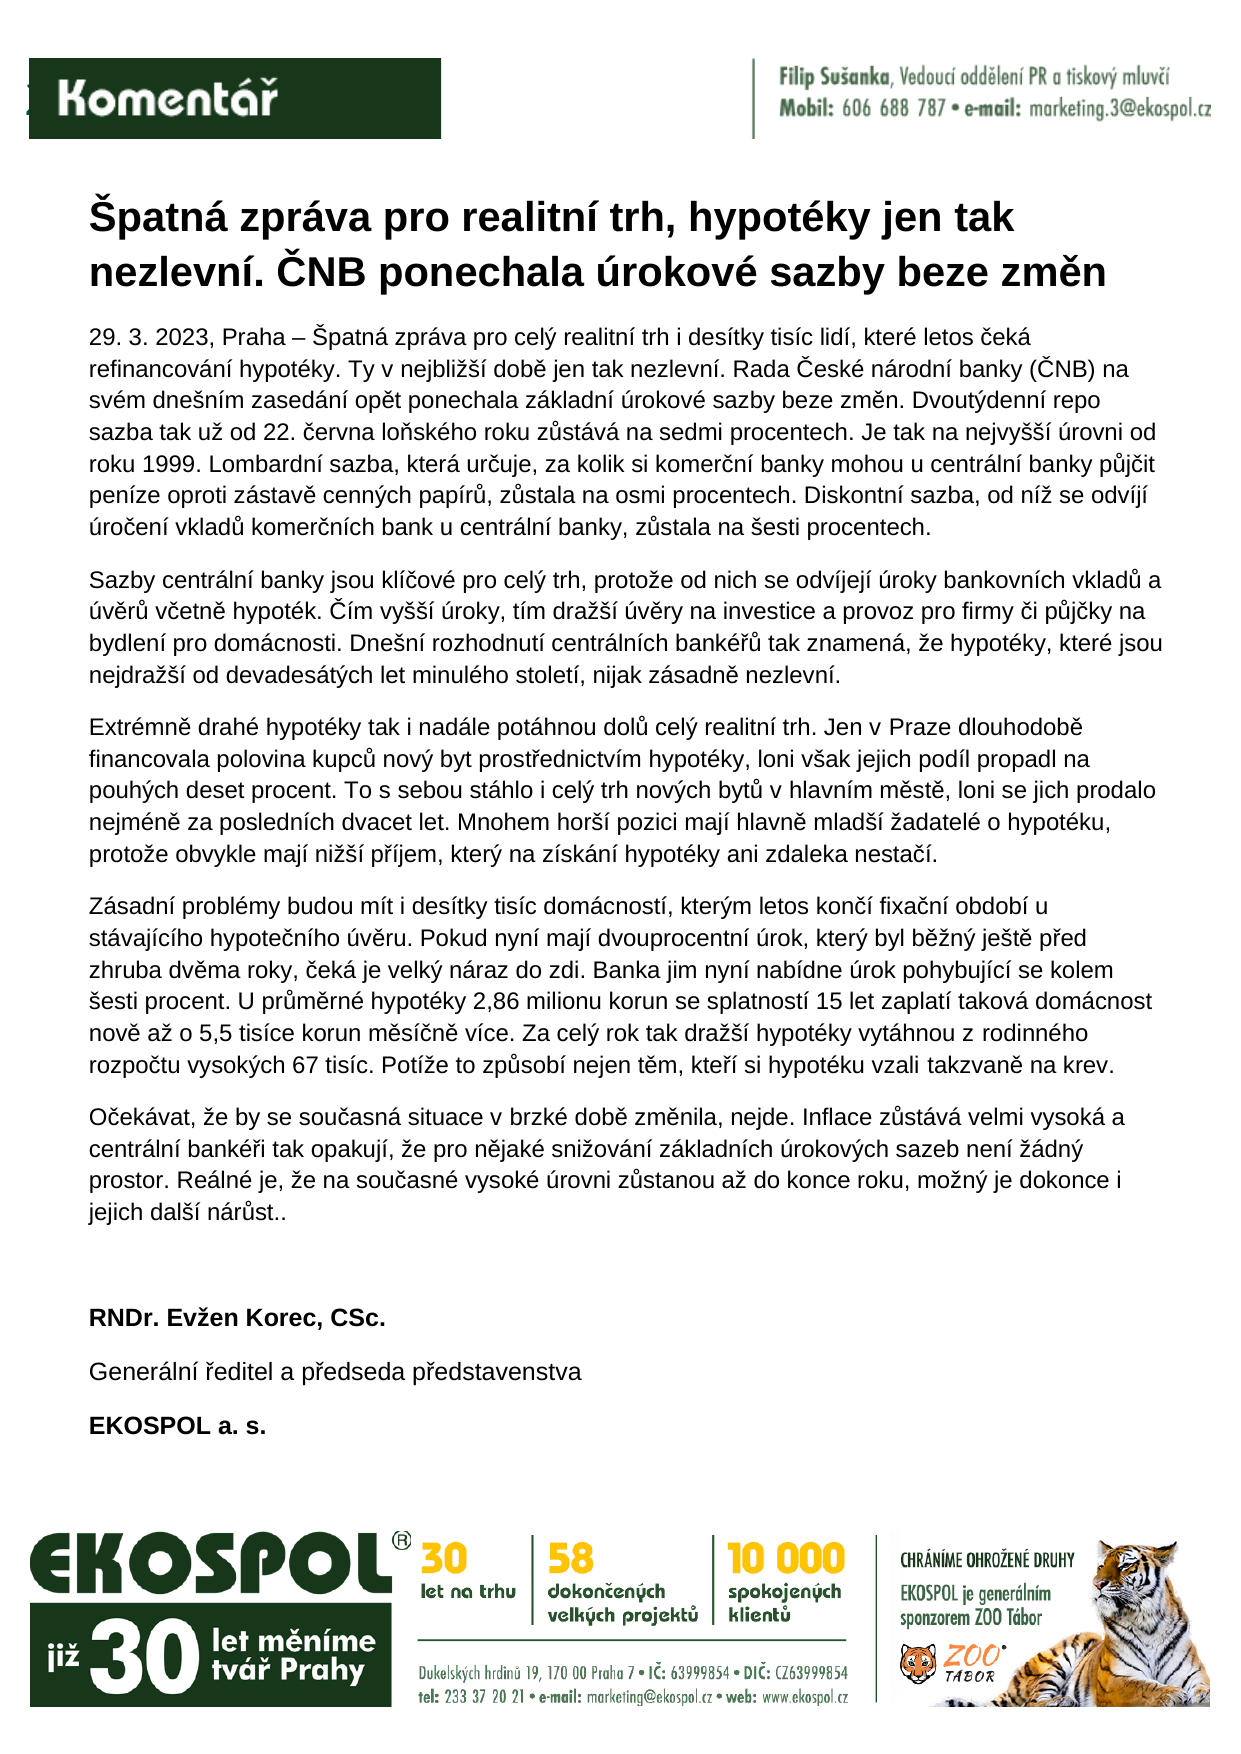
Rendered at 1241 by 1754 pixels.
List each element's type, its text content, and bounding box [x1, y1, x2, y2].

text Sazby centrální banky jsou klíčové pro celý trh, protože od nich se odvíjejí úroky bankovních vkladů a úvěrů včetně hypoték. Čím vyšší úroky, tím dražší úvěry na investice a provoz pro firmy či půjčky na bydlení pro domácnosti. Dnešní rozhodnutí centrálních bankéřů tak znamená, že hypotéky, které jsou nejdražší od devadesátých let minulého století, nijak zásadně nezlevní. [89, 566, 1166, 688]
picture [29, 58, 1211, 139]
text Očekávat, že by se současná situace v brzké době změnila, nejde. Inflace zůstává velmi vysoká a centrální bankéři tak opakují, že pro nějaké snižování základních úrokových sazeb není žádný prostor. Reálné je, že na současné vysoké úrovni zůstanou až do konce roku, možný je dokonce i jejich další nárůst.. [89, 1103, 1166, 1226]
text Špatná zpráva pro realitní trh, hypotéky jen tak nezlevní. ČNB ponechala úrokové sazby beze změn [89, 192, 1166, 295]
text Zásadní problémy budou mít i desítky tisíc domácností, kterým letos končí fixační období u stávajícího hypotečního úvěru. Pokud nyní mají dvouprocentní úrok, který byl běžný ještě před zhruba dvěma roky, čeká je velký náraz do zdi. Banka jim nyní nabídne úrok pohybující se kolem šesti procent. U průměrné hypotéky 2,86 milionu korun se splatností 15 let zaplatí taková domácnost nově až o 5,5 tisíce korun měsíčně více. Za celý rok tak dražší hypotéky vytáhnou z rodinného rozpočtu vysokých 67 tisíc. Potíže to způsobí nejen těm, kteří si hypotéku vzali takzvaně na krev. [89, 892, 1166, 1078]
text RNDr. Evžen Korec, CSc. [89, 1303, 1152, 1332]
text EKOSPOL a. s. [89, 1411, 1152, 1439]
text Generální ředitel a předseda představenstva [89, 1357, 1152, 1386]
text 29. 3. 2023, Praha – Špatná zpráva pro celý realitní trh i desítky tisíc lidí, které letos čeká refinancování hypotéky. Ty v nejbližší době jen tak nezlevní. Rada České národní banky (ČNB) na svém dnešním zasedání opět ponechala základní úrokové sazby beze změn. Dvoutýdenní repo sazba tak už od 22. června loňského roku zůstává na sedmi procentech. Je tak na nejvyšší úrovni od roku 1999. Lombardní sazba, která určuje, za kolik si komerční banky mohou u centrální banky půjčit peníze oproti zástavě cenných papírů, zůstala na osmi procentech. Diskontní sazba, od níž se odvíjí úročení vkladů komerčních bank u centrální banky, zůstala na šesti procentech. [89, 323, 1166, 541]
picture [29, 1531, 1210, 1707]
text Extrémně drahé hypotéky tak i nadále potáhnou dolů celý realitní trh. Jen v Praze dlouhodobě financovala polovina kupců nový byt prostřednictvím hypotéky, loni však jejich podíl propadl na pouhých deset procent. To s sebou stáhlo i celý trh nových bytů v hlavním městě, loni se jich prodalo nejméně za posledních dvacet let. Mnohem horší pozici mají hlavně mladší žadatelé o hypotéku, protože obvykle mají nižší příjem, který na získání hypotéky ani zdaleka nestačí. [89, 713, 1166, 867]
